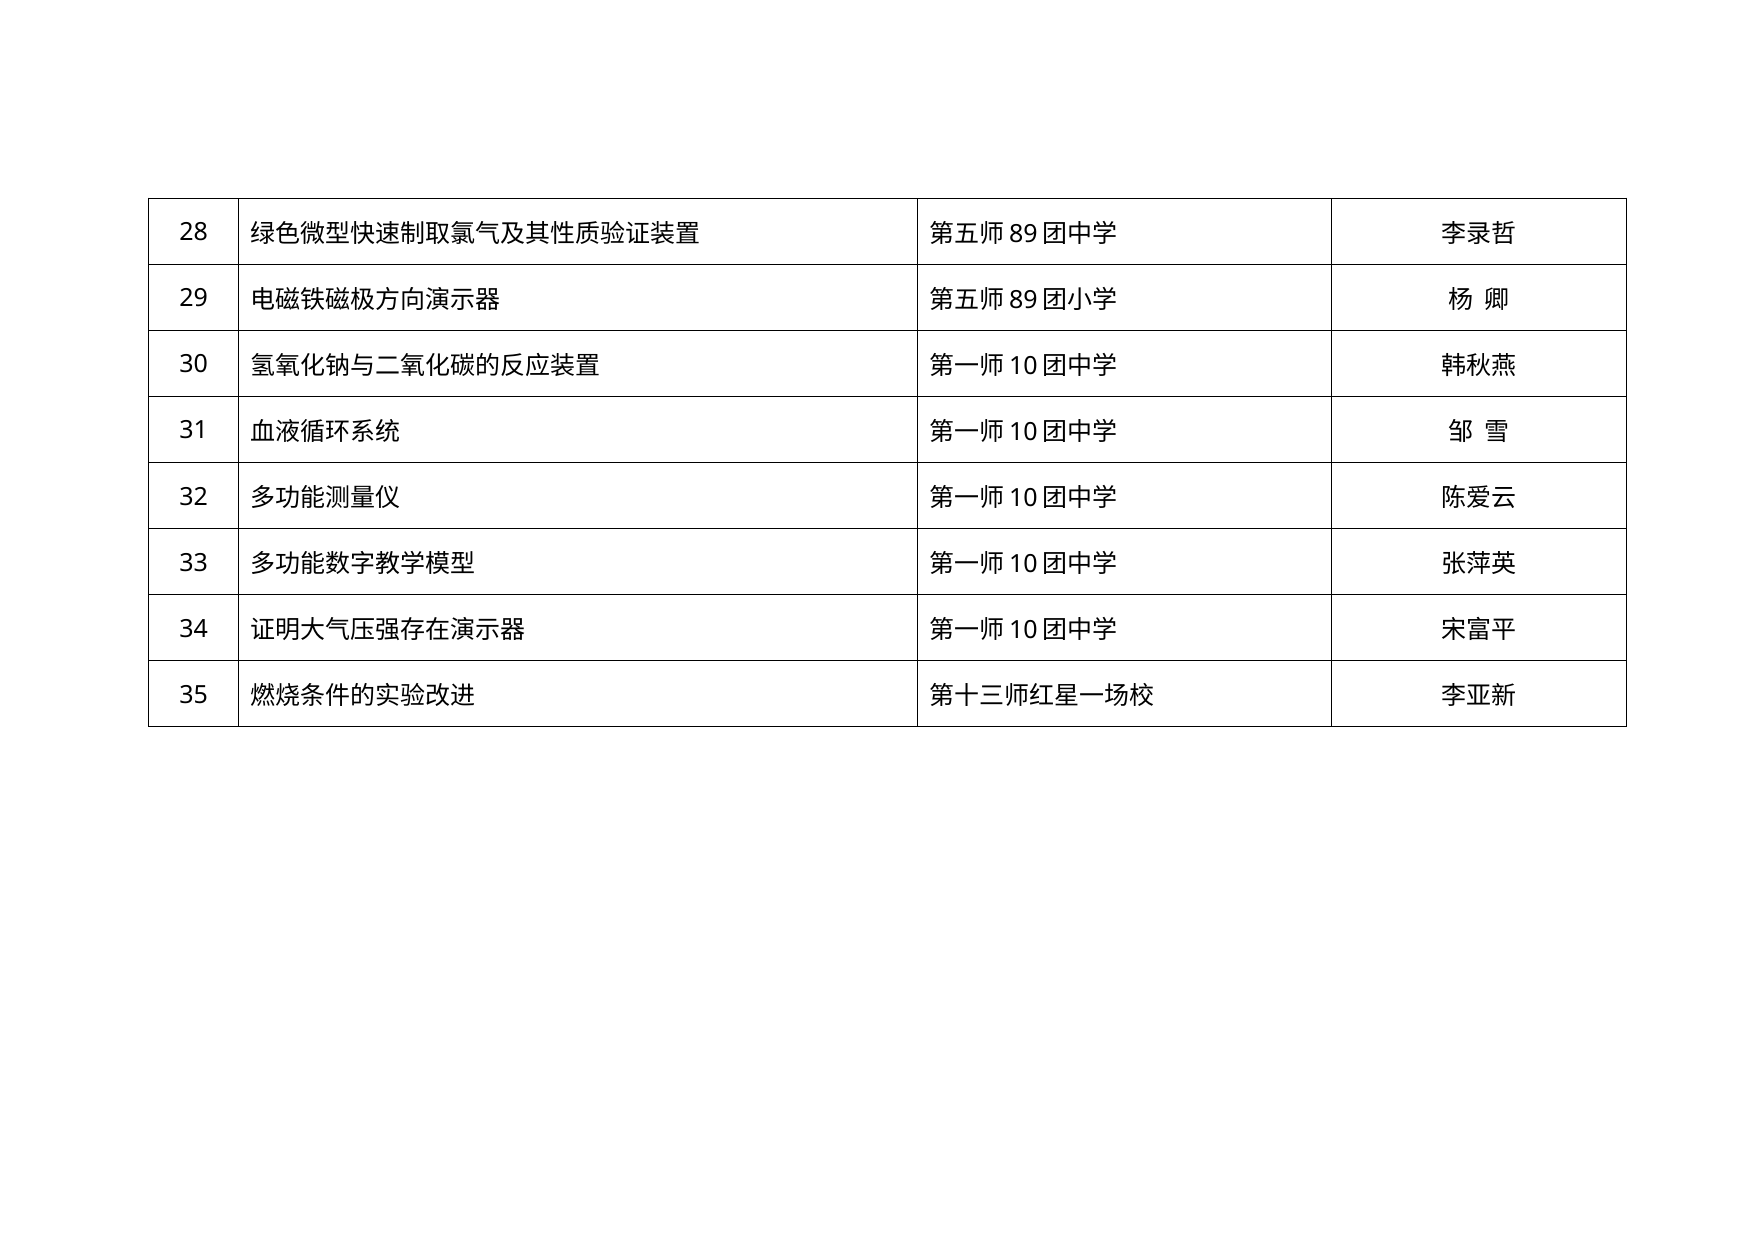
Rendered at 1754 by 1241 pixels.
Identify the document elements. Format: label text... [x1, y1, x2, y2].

table_cell 陈爱云 [1332, 463, 1626, 528]
table_cell 绿色微型快速制取氯气及其性质验证装置 [239, 199, 917, 264]
table_cell 第一师10团中学 [918, 463, 1331, 528]
table_cell 李亚新 [1332, 661, 1626, 726]
table_cell 宋富平 [1332, 595, 1626, 660]
table_cell 33 [149, 529, 238, 594]
table_cell 31 [149, 397, 238, 462]
table_cell 第一师10团中学 [918, 595, 1331, 660]
table_cell 燃烧条件的实验改进 [239, 661, 917, 726]
table_cell 第十三师红星一场校 [918, 661, 1331, 726]
table_cell 第一师10团中学 [918, 331, 1331, 396]
table_cell 第五师89团中学 [918, 199, 1331, 264]
table_cell 证明大气压强存在演示器 [239, 595, 917, 660]
table_cell 28 [149, 199, 238, 264]
table_cell 杨 卿 [1332, 265, 1626, 330]
table_cell 氢氧化钠与二氧化碳的反应装置 [239, 331, 917, 396]
table_cell 韩秋燕 [1332, 331, 1626, 396]
table_cell 多功能数字教学模型 [239, 529, 917, 594]
table_cell 32 [149, 463, 238, 528]
table_cell 李录哲 [1332, 199, 1626, 264]
table_cell 多功能测量仪 [239, 463, 917, 528]
table_cell 34 [149, 595, 238, 660]
table_cell 35 [149, 661, 238, 726]
table_cell 第五师89团小学 [918, 265, 1331, 330]
table_cell 血液循环系统 [239, 397, 917, 462]
table_cell 第一师10团中学 [918, 397, 1331, 462]
table_cell 张萍英 [1332, 529, 1626, 594]
table_cell 第一师10团中学 [918, 529, 1331, 594]
table_cell 电磁铁磁极方向演示器 [239, 265, 917, 330]
table_cell 30 [149, 331, 238, 396]
table_cell 29 [149, 265, 238, 330]
table_cell 邹 雪 [1332, 397, 1626, 462]
